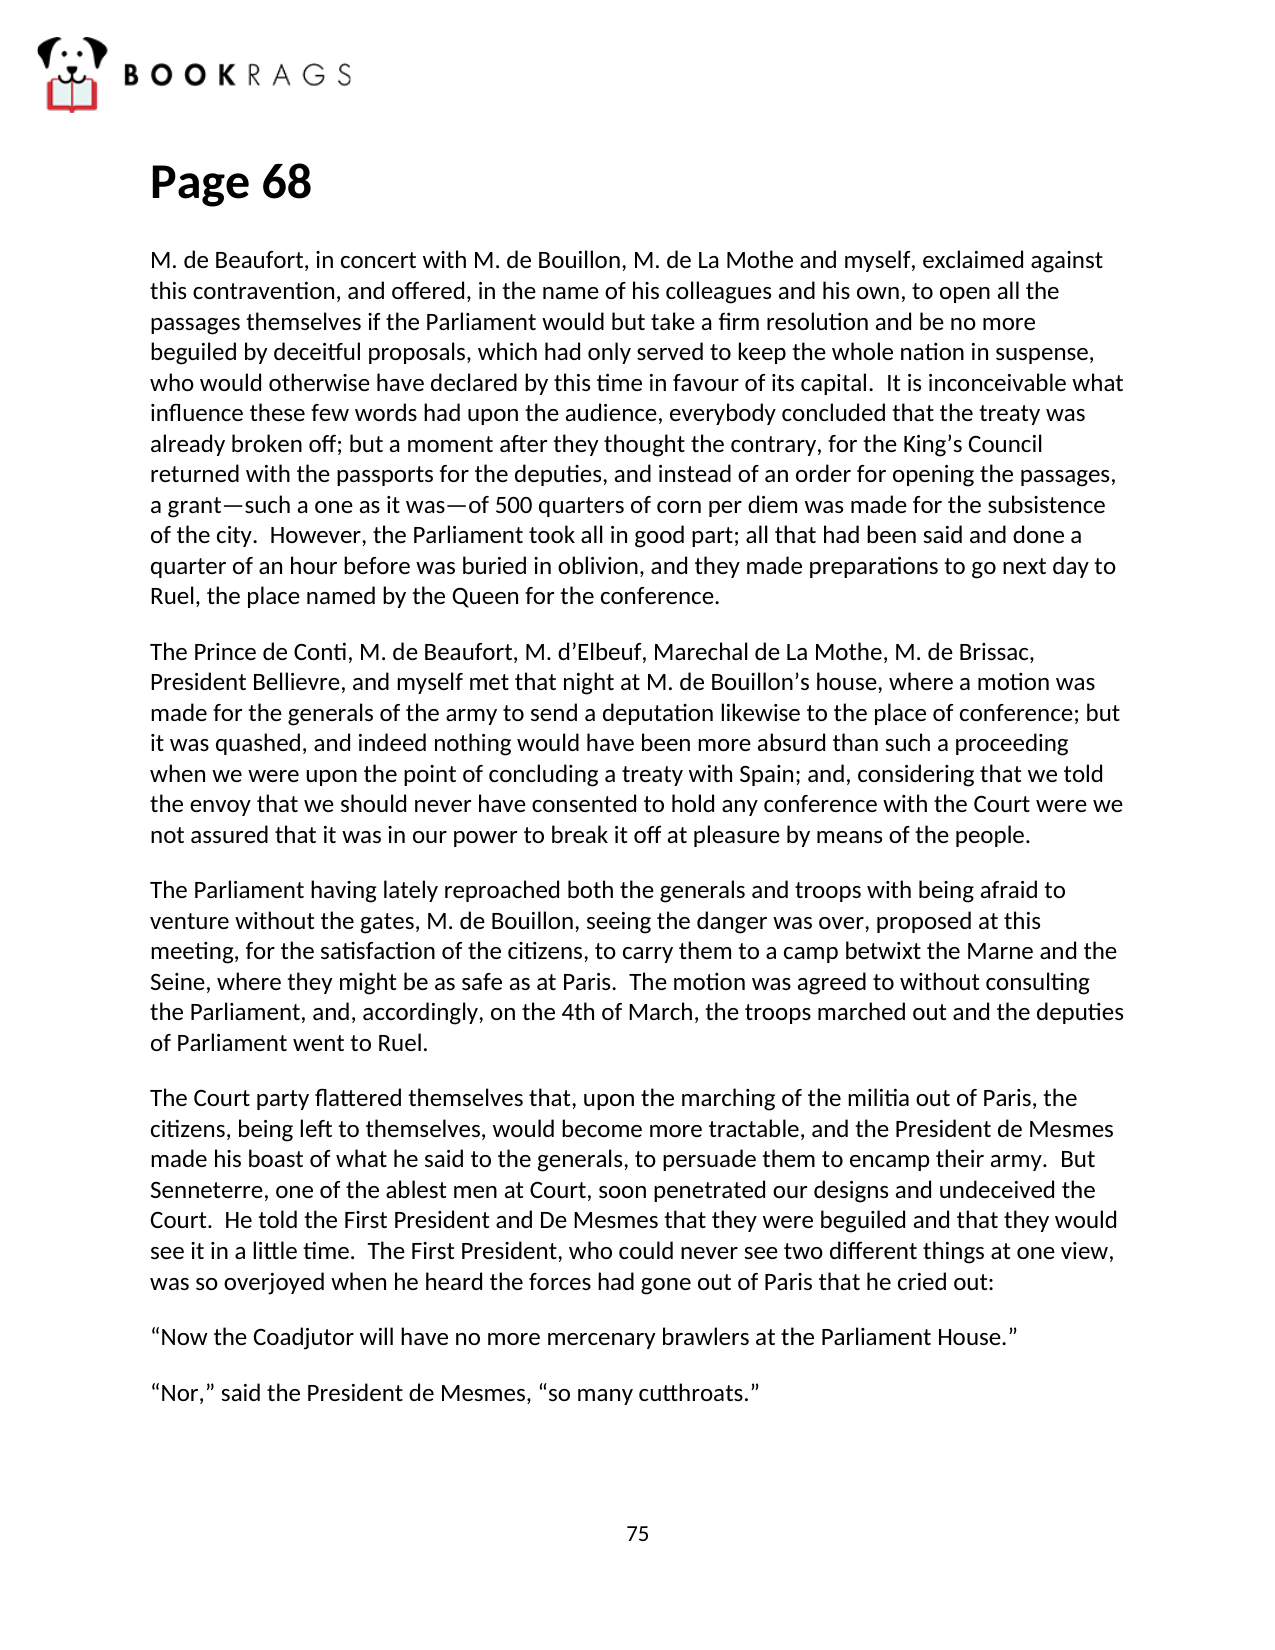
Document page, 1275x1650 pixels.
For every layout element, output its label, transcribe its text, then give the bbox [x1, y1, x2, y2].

text The Court party flattered themselves that, upon the marching of the militia out of Paris, the citizens, being left to themselves, would become more tractable, and the President de Mesmes made his boast of what he said to the generals, to persuade them to encamp their army. But Senneterre, one of the ablest men at Court, soon penetrated our designs and undeceived the Court. He told the First President and De Mesmes that they were beguiled and that they would see it in a little time. The First President, who could never see two different things at one view, was so overjoyed when he heard the forces had gone out of Paris that he cried out: [150, 1083, 1125, 1296]
text The Prince de Conti, M. de Beaufort, M. d’Elbeuf, Marechal de La Mothe, M. de Brissac, President Bellievre, and myself met that night at M. de Bouillon’s house, where a motion was made for the generals of the army to send a deputation likewise to the place of conference; but it was quashed, and indeed nothing would have been more absurd than such a proceeding when we were upon the point of concluding a treaty with Spain; and, considering that we told the envoy that we should never have consented to hold any conference with the Court were we not assured that it was in our power to break it off at pleasure by means of the people. [150, 636, 1125, 849]
picture [37, 37, 351, 113]
text The Parliament having lately reproached both the generals and troops with being afraid to venture without the gates, M. de Bouillon, seeing the danger was over, proposed at this meeting, for the satisfaction of the citizens, to carry them to a camp betwixt the Marne and the Seine, where they might be as safe as at Paris. The motion was agreed to without consulting the Parliament, and, accordingly, on the 4th of March, the troops marched out and the deputies of Parliament went to Ruel. [150, 874, 1125, 1058]
text M. de Beaufort, in concert with M. de Bouillon, M. de La Mothe and myself, exclaimed against this contravention, and offered, in the name of his colleagues and his own, to open all the passages themselves if the Parliament would but take a firm resolution and be no more beguiled by deceitful proposals, which had only served to keep the whole nation in suspense, who would otherwise have declared by this time in favour of its capital. It is inconceivable what influence these few words had upon the audience, everybody concluded that the treaty was already broken off; but a moment after they thought the contrary, for the King’s Council returned with the passports for the deputies, and instead of an order for opening the passages, a grant—­such a one as it was—­of 500 quarters of corn per diem was made for the subsistence of the city. However, the Parliament took all in good part; all that had been said and done a quarter of an hour before was buried in oblivion, and they made preparations to go next day to Ruel, the place named by the Queen for the conference. [150, 244, 1125, 611]
text “Nor,” said the President de Mesmes, “so many cutthroats.” [150, 1377, 1125, 1407]
text Page 68 [150, 150, 1125, 211]
text “Now the Coadjutor will have no more mercenary brawlers at the Parliament House.” [150, 1321, 1125, 1352]
